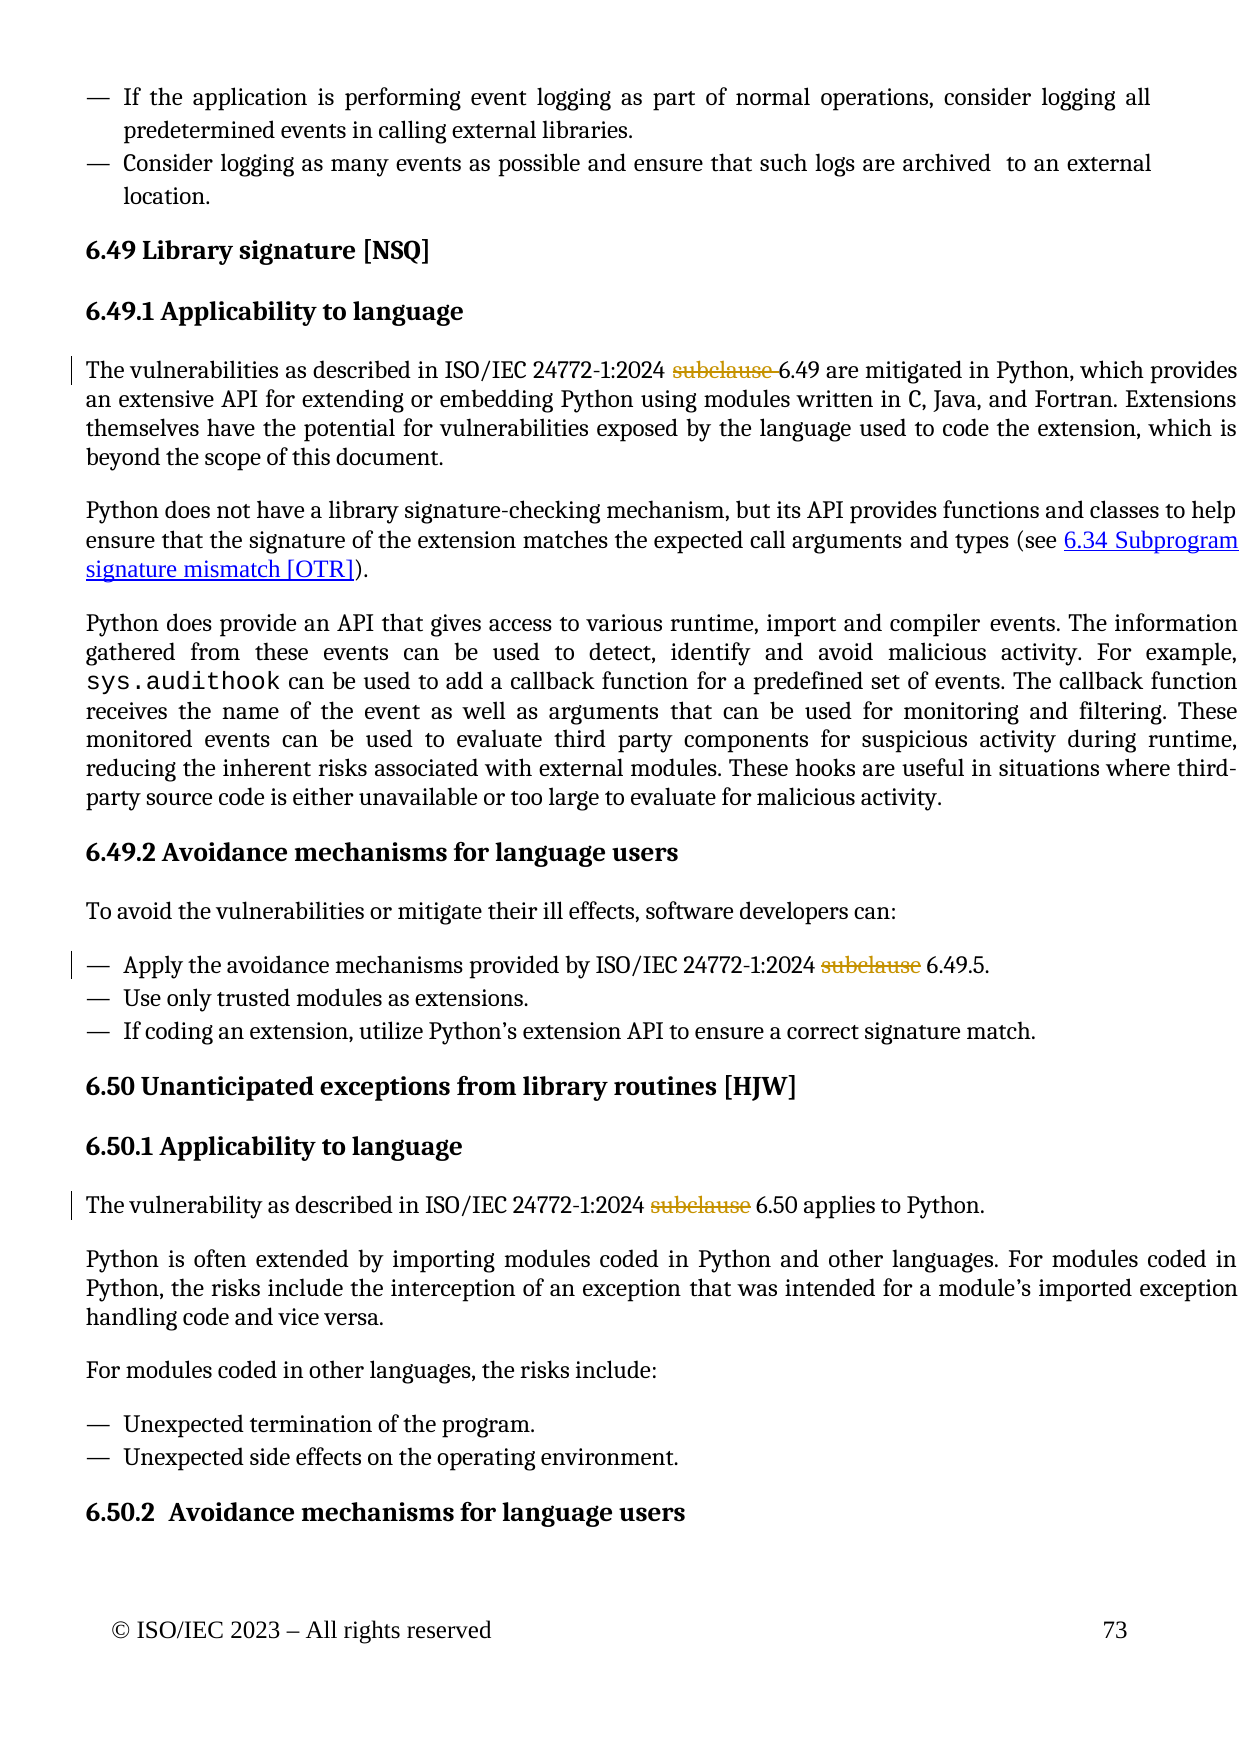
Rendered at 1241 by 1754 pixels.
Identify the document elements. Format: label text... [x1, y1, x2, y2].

subtitle Avoidance mechanisms for language users [86, 1497, 1238, 1528]
subtitle 6.49.2 Avoidance mechanisms for language users [86, 837, 1238, 868]
text Python does provide an API that gives access to various runtime, import and compiler events. The information gathered from these events can be used to detect, identify and avoid malicious activity. For example, sys.audithook can be used to add a callback function for a predefined set of events. The callback function receives the name of the event as well as arguments that can be used for monitoring and filtering. These monitored events can be used to evaluate third party components for suspicious activity during runtime, reducing the inherent risks associated with external modules. These hooks are useful in situations where third-party source code is either unavailable or too large to evaluate for malicious activity. [86, 609, 1238, 812]
text Use only trusted modules as extensions. [86, 984, 1153, 1012]
text For modules coded in other languages, the risks include: [86, 1356, 1238, 1385]
text Python does not have a library signature-checking mechanism, but its API provides functions and classes to help ensure that the signature of the extension matches the expected call arguments and types (see 6.34 Subprogram signature mismatch [OTR]). [86, 496, 1238, 584]
text To avoid the vulnerabilities or mitigate their ill effects, software developers can: [86, 897, 1238, 926]
text Unexpected termination of the program. [86, 1410, 1153, 1439]
text Consider logging as many events as possible and ensure that such logs are archived to an external location. [86, 148, 1153, 210]
text Apply the avoidance mechanisms provided by ISO/IEC 24772-1:2024 6.49.5. [86, 951, 1153, 979]
text The vulnerability as described in ISO/IEC 24772-1:2024 6.50 applies to Python. [86, 1191, 1238, 1220]
text Python is often extended by importing modules coded in Python and other languages. For modules coded in Python, the risks include the interception of an exception that was intended for a module’s imported exception handling code and vice versa. [86, 1245, 1238, 1331]
subtitle 6.50.1 Applicability to language [86, 1131, 1238, 1162]
subtitle 6.50 Unanticipated exceptions from library routines [HJW] [86, 1071, 1238, 1102]
text Unexpected side effects on the operating environment. [86, 1443, 1153, 1472]
subtitle 6.49 Library signature [NSQ] [86, 235, 1238, 267]
subtitle 6.49.1 Applicability to language [86, 296, 1238, 327]
text If coding an extension, utilize Python’s extension API to ensure a correct signature match. [86, 1017, 1153, 1046]
text The vulnerabilities as described in ISO/IEC 24772-1:2024 6.49 are mitigated in Python, which provides an extensive API for extending or embedding Python using modules written in C, Java, and Fortran. Extensions themselves have the potential for vulnerabilities exposed by the language used to code the extension, which is beyond the scope of this document. [86, 356, 1238, 471]
text If the application is performing event logging as part of normal operations, consider logging all predetermined events in calling external libraries. [86, 82, 1153, 144]
